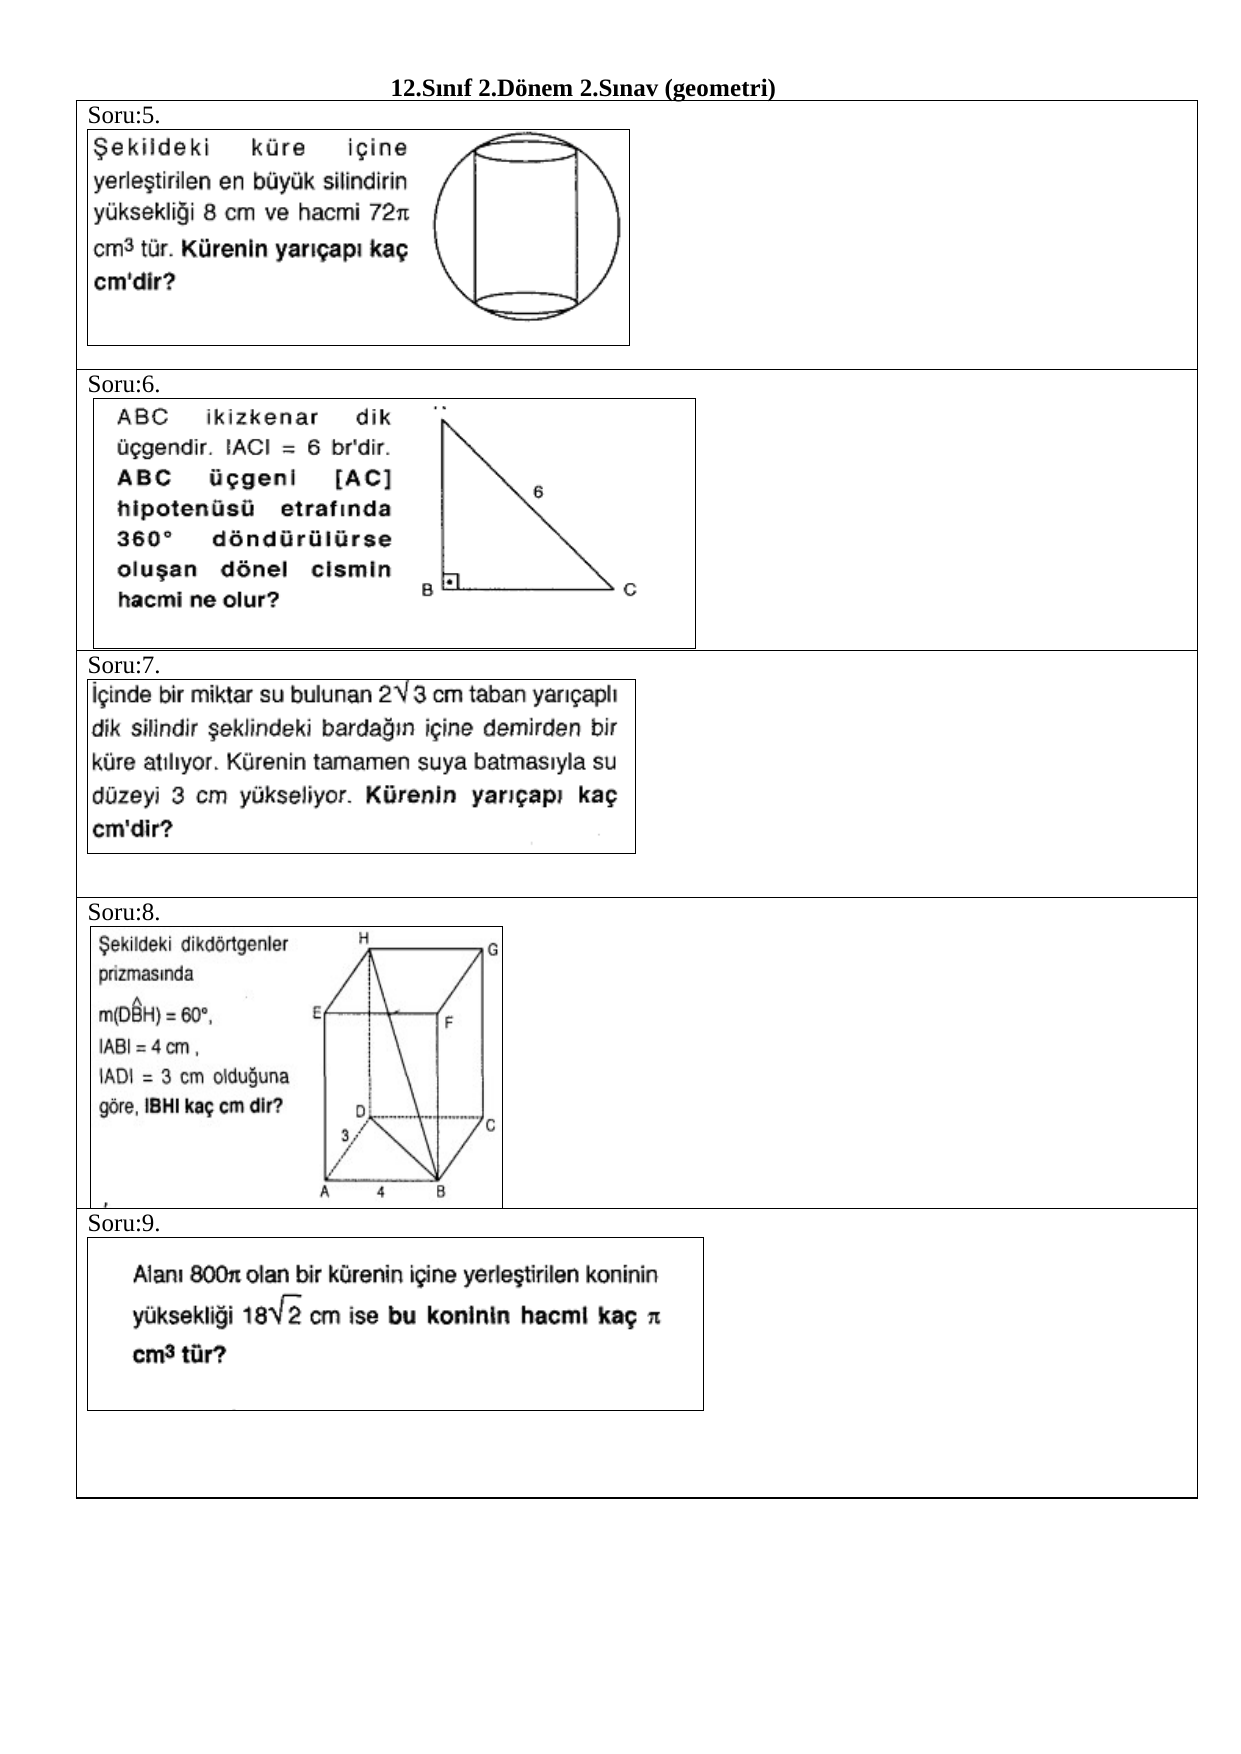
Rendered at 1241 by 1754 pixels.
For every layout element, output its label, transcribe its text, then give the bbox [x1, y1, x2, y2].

table_cell Soru:9. [77, 1209, 1197, 1497]
table_cell Soru:7. [77, 651, 1197, 897]
table_header Soru:5. [77, 101, 1197, 369]
picture [88, 1238, 703, 1410]
picture [88, 130, 629, 345]
picture [88, 680, 635, 853]
picture [94, 399, 695, 648]
picture [91, 927, 502, 1208]
table_cell Soru:8. [77, 898, 1197, 1208]
table_cell Soru:6. [77, 370, 1197, 650]
